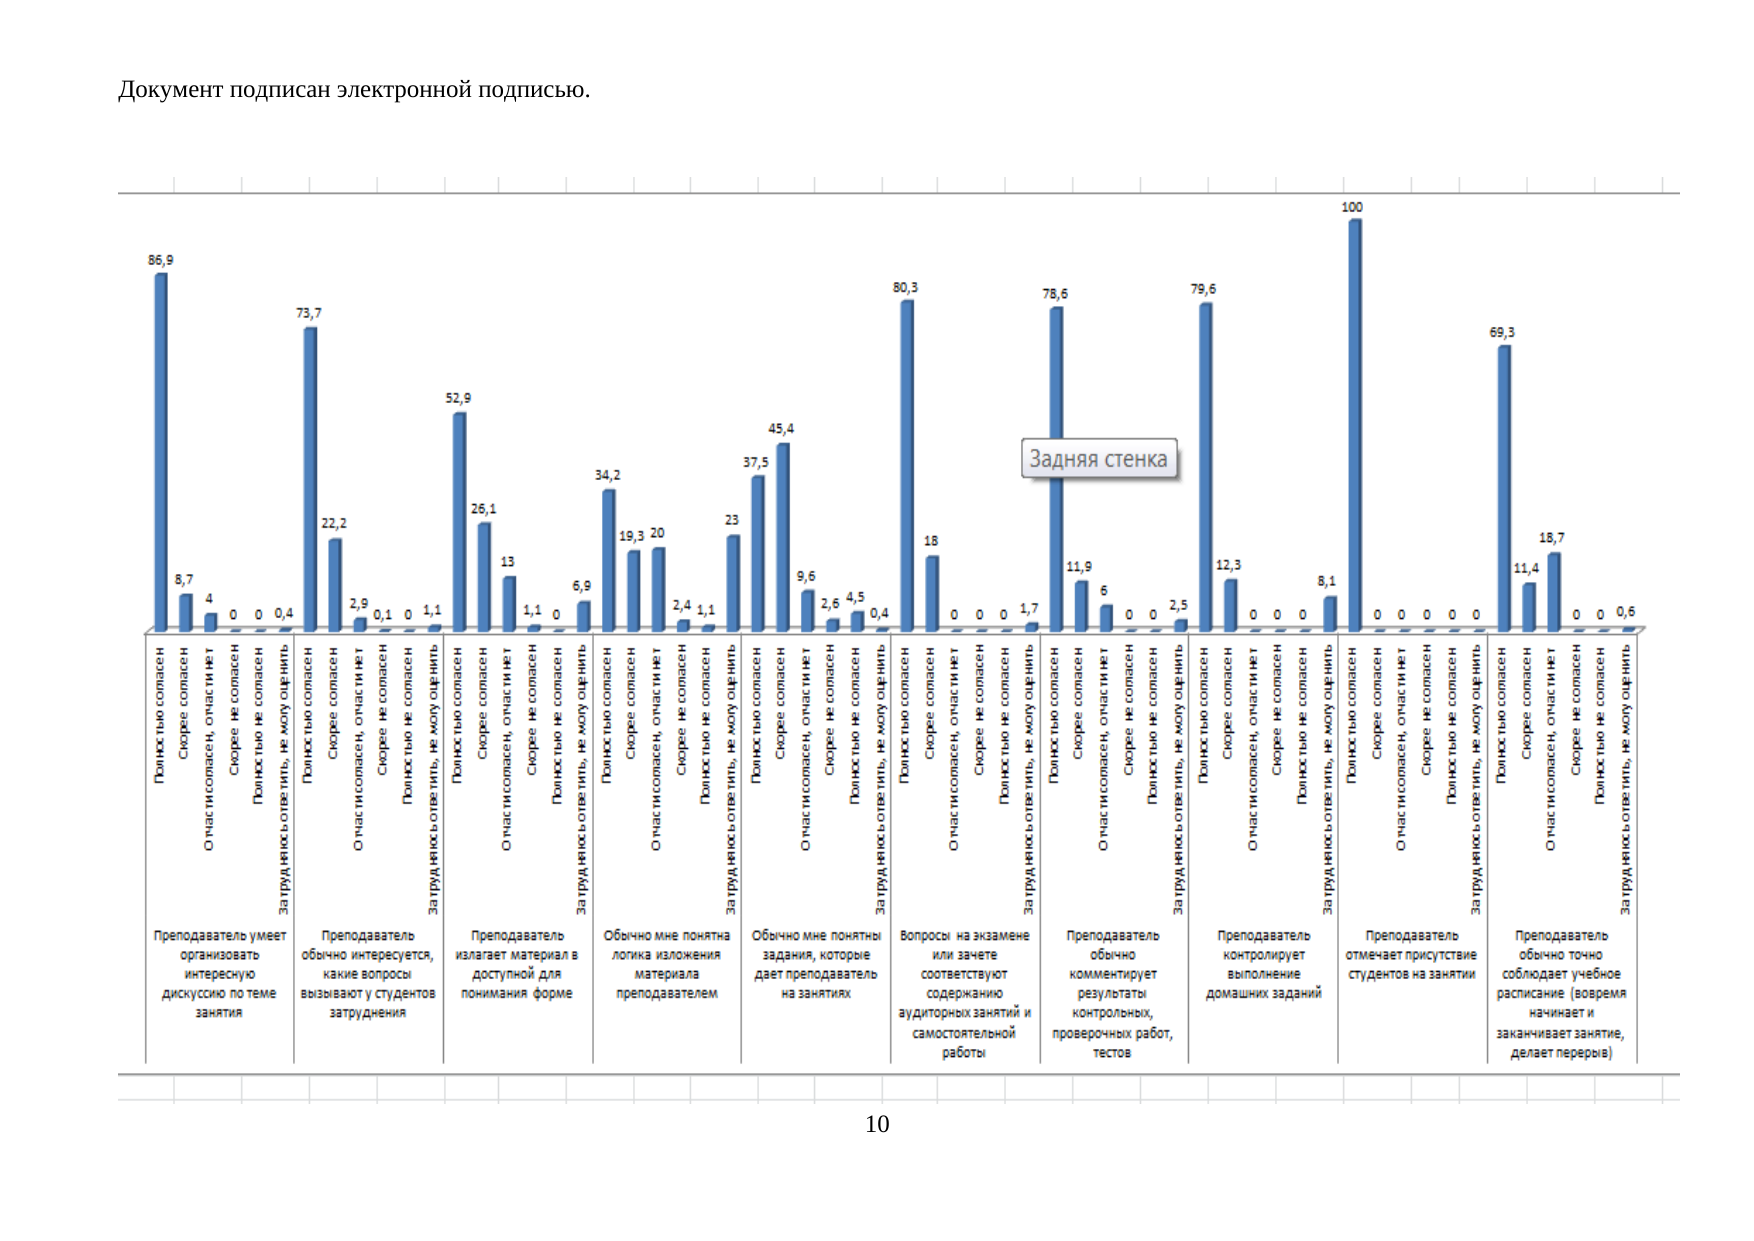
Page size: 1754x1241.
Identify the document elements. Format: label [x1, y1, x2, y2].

picture [118, 177, 1680, 1104]
